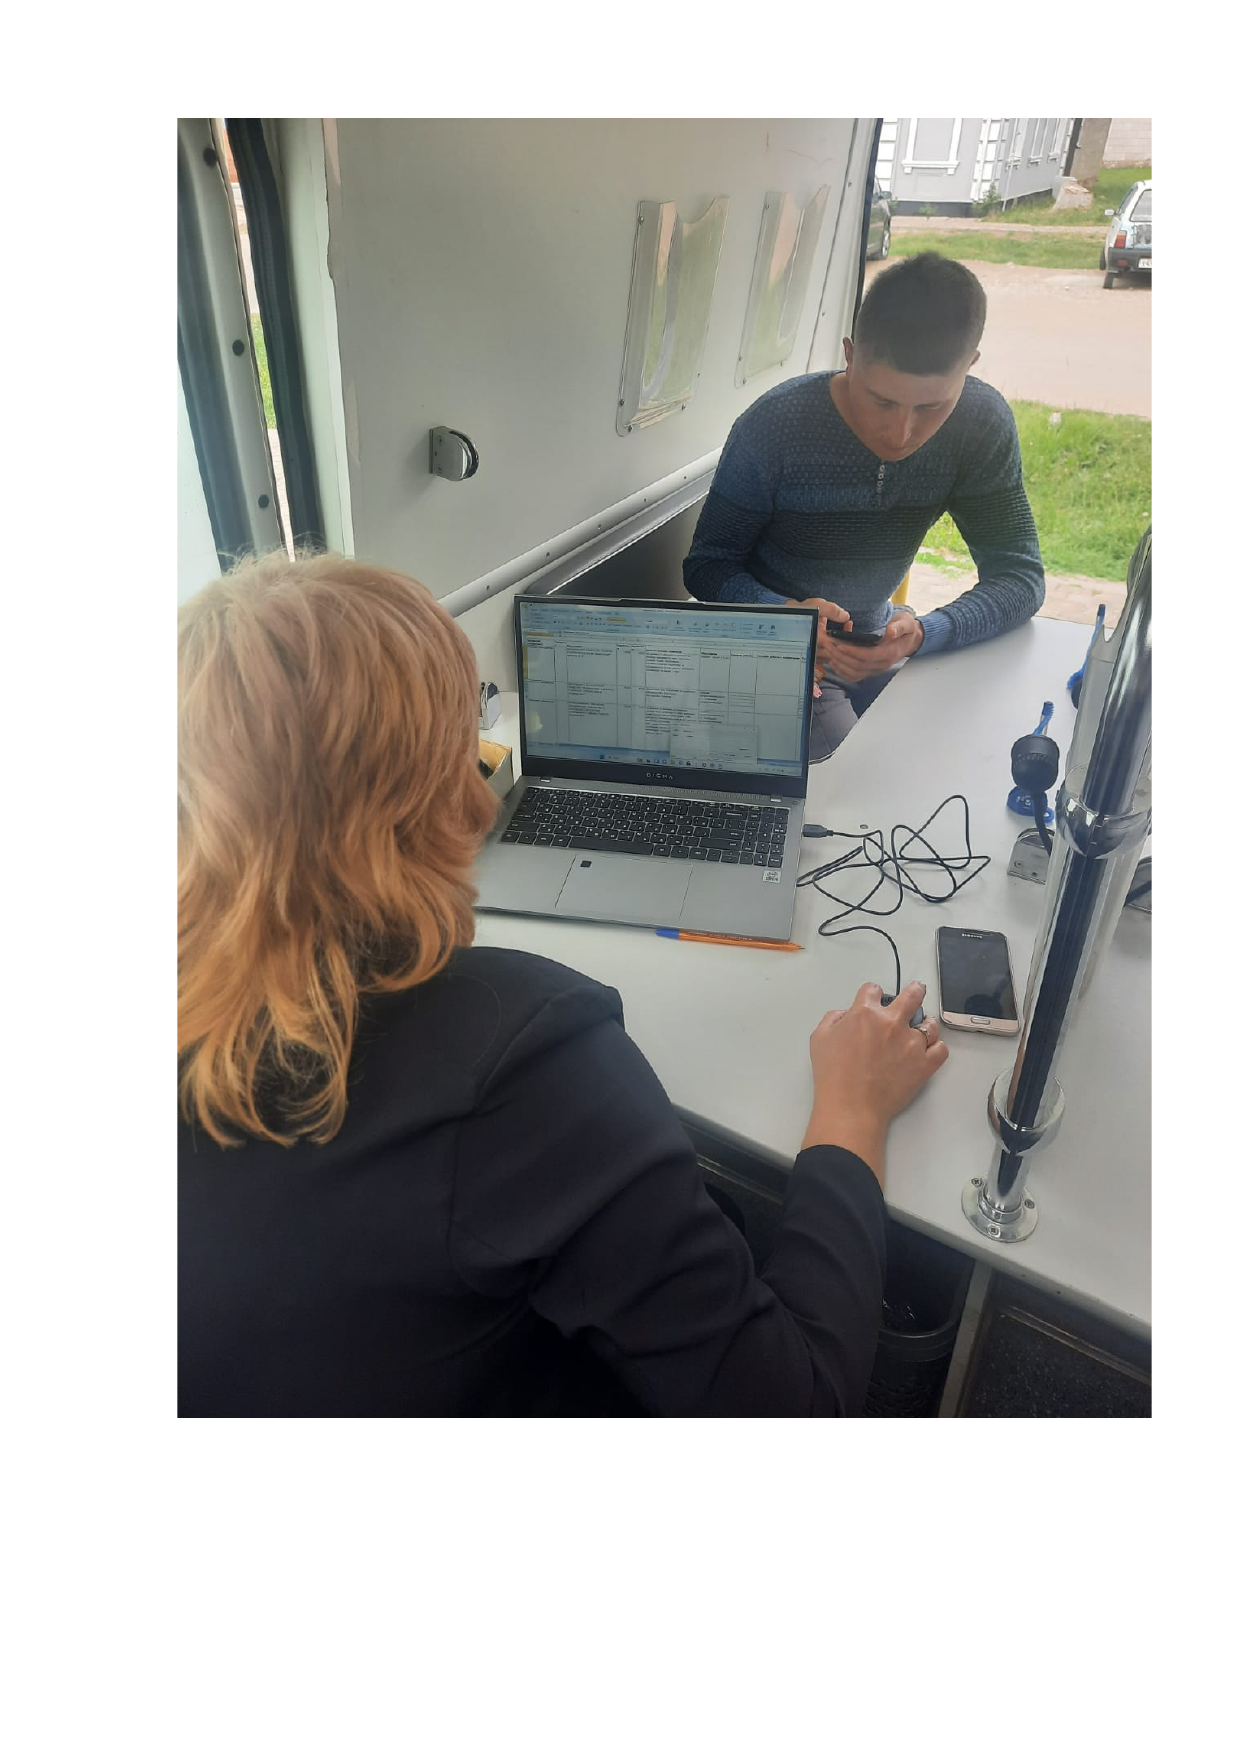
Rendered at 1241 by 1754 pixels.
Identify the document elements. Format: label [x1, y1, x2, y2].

picture [177, 118, 1152, 1418]
